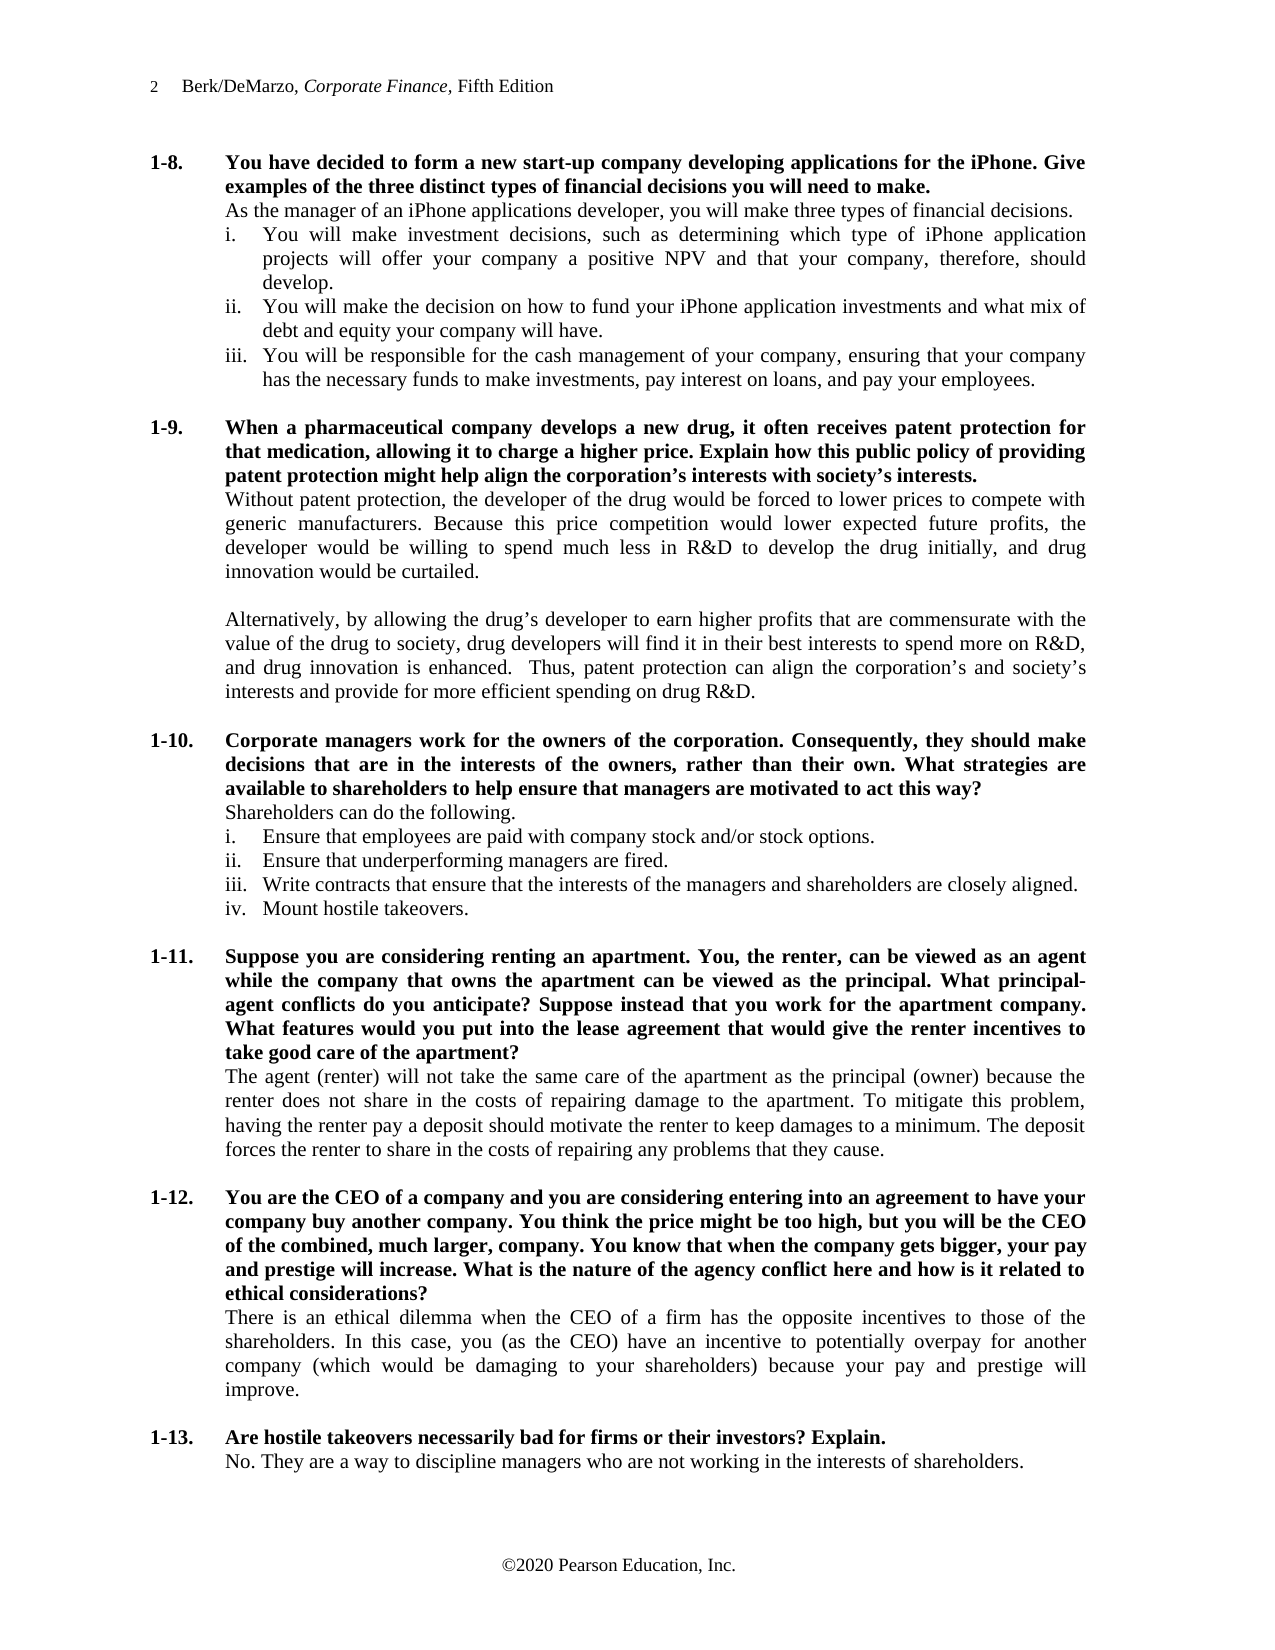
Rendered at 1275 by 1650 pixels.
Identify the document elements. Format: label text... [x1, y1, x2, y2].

text 1-12. You are the CEO of a company and you are considering entering into an agreement to have your company buy another company. You think the price might be too high, but you will be the CEO of the combined, much larger, company. You know that when the company gets bigger, your pay and prestige will increase. What is the nature of the agency conflict here and how is it related to ethical considerations? [150, 1185, 1087, 1305]
text iii. Write contracts that ensure that the interests of the managers and shareholders are closely aligned. [225, 872, 1087, 896]
text There is an ethical dilemma when the CEO of a firm has the opposite incentives to those of the shareholders. In this case, you (as the CEO) have an incentive to potentially overpay for another company (which would be damaging to your shareholders) because your pay and prestige will improve. [150, 1305, 1087, 1401]
text Alternatively, by allowing the drug’s developer to earn higher profits that are commensurate with the value of the drug to society, drug developers will find it in their best interests to spend more on R&D, and drug innovation is enhanced. Thus, patent protection can align the corporation’s and society’s interests and provide for more efficient spending on drug R&D. [224, 607, 1087, 703]
text 1-13. Are hostile takeovers necessarily bad for firms or their investors? Explain. [150, 1425, 1087, 1449]
text ii. Ensure that underperforming managers are fired. [225, 848, 1087, 872]
text As the manager of an iPhone applications developer, you will make three types of financial decisions. [150, 198, 1087, 222]
text ii. You will make the decision on how to fund your iPhone application investments and what mix of debt and equity your company will have. [225, 294, 1087, 342]
text No. They are a way to discipline managers who are not working in the interests of shareholders. [150, 1449, 1087, 1473]
text 1-9. When a pharmaceutical company develops a new drug, it often receives patent protection for that medication, allowing it to charge a higher price. Explain how this public policy of providing patent protection might help align the corporation’s interests with society’s interests. [150, 415, 1087, 487]
text 1-8. You have decided to form a new start-up company developing applications for the iPhone. Give examples of the three distinct types of financial decisions you will need to make. [150, 150, 1087, 198]
text Without patent protection, the developer of the drug would be forced to lower prices to compete with generic manufacturers. Because this price competition would lower expected future profits, the developer would be willing to spend much less in R&D to develop the drug initially, and drug innovation would be curtailed. [150, 487, 1087, 583]
text iii. You will be responsible for the cash management of your company, ensuring that your company has the necessary funds to make investments, pay interest on loans, and pay your employees. [225, 342, 1087, 391]
text 1-10. Corporate managers work for the owners of the corporation. Consequently, they should make decisions that are in the interests of the owners, rather than their own. What strategies are available to shareholders to help ensure that managers are motivated to act this way? [150, 727, 1087, 800]
text i. You will make investment decisions, such as determining which type of iPhone application projects will offer your company a positive NPV and that your company, therefore, should develop. [225, 222, 1087, 294]
text i. Ensure that employees are paid with company stock and/or stock options. [225, 824, 1087, 848]
text The agent (renter) will not take the same care of the apartment as the principal (owner) because the renter does not share in the costs of repairing damage to the apartment. To mitigate this problem, having the renter pay a deposit should motivate the renter to keep damages to a minimum. The deposit forces the renter to share in the costs of repairing any problems that they cause. [150, 1064, 1087, 1161]
text iv. Mount hostile takeovers. [225, 896, 1087, 920]
text 1-11. Suppose you are considering renting an apartment. You, the renter, can be viewed as an agent while the company that owns the apartment can be viewed as the principal. What principal-agent conflicts do you anticipate? Suppose instead that you work for the apartment company. What features would you put into the lease agreement that would give the renter incentives to take good care of the apartment? [150, 944, 1087, 1064]
text Shareholders can do the following. [150, 800, 1087, 824]
